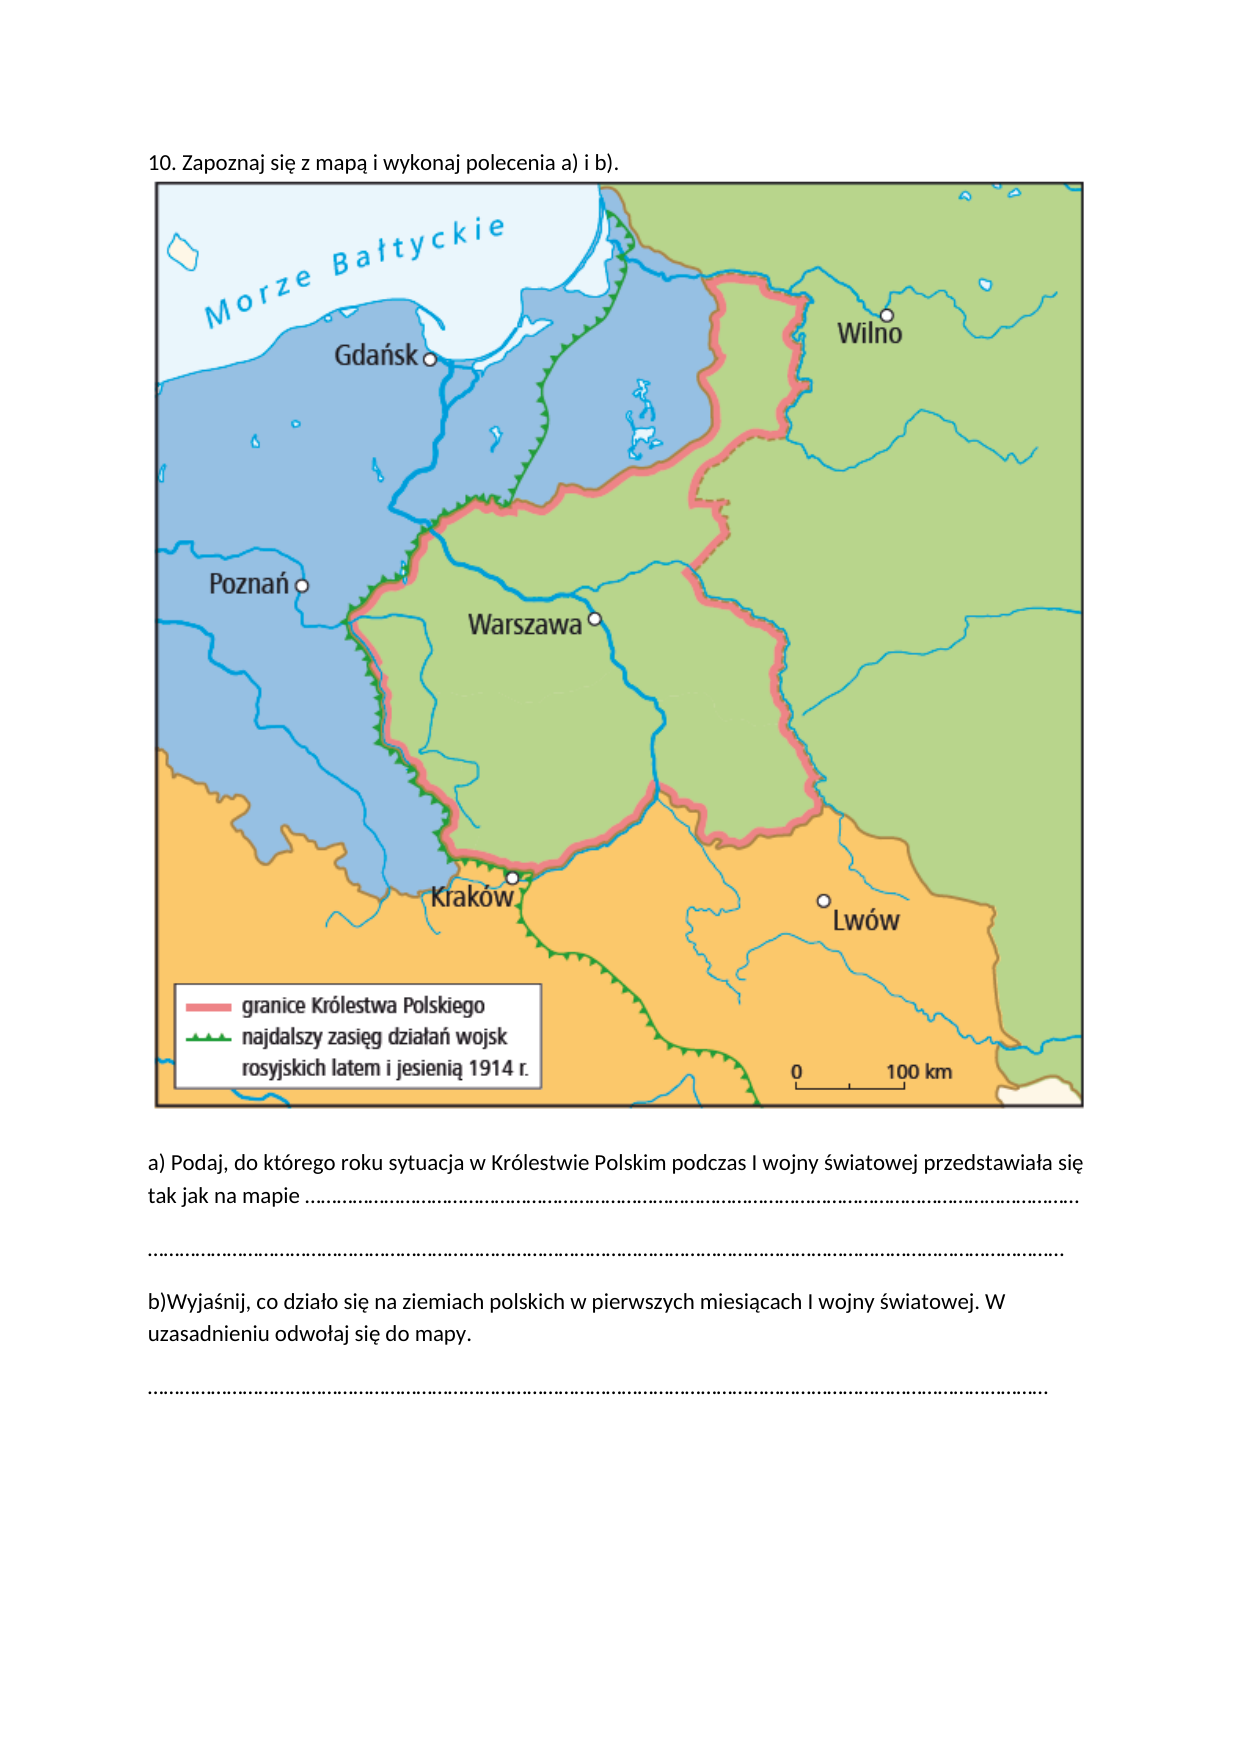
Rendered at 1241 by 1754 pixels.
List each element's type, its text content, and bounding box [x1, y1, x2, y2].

text ………………………………………………………………………………………………………………………………………………………… [148, 1234, 1093, 1262]
text a) Podaj, do którego roku sytuacja w Królestwie Polskim podczas I wojny światowej przedstawiała się tak jak na mapie ………………………………………………………………………………………………………………………………… [148, 1148, 1093, 1209]
text ……………………………………………………………………………………………………………………………………………………… [148, 1372, 1093, 1400]
text 10. Zapoznaj się z mapą i wykonaj polecenia a) i b). [148, 148, 1093, 1123]
text b)Wyjaśnij, co działo się na ziemiach polskich w pierwszych miesiącach I wojny światowej. W uzasadnieniu odwołaj się do mapy. [148, 1287, 1093, 1347]
